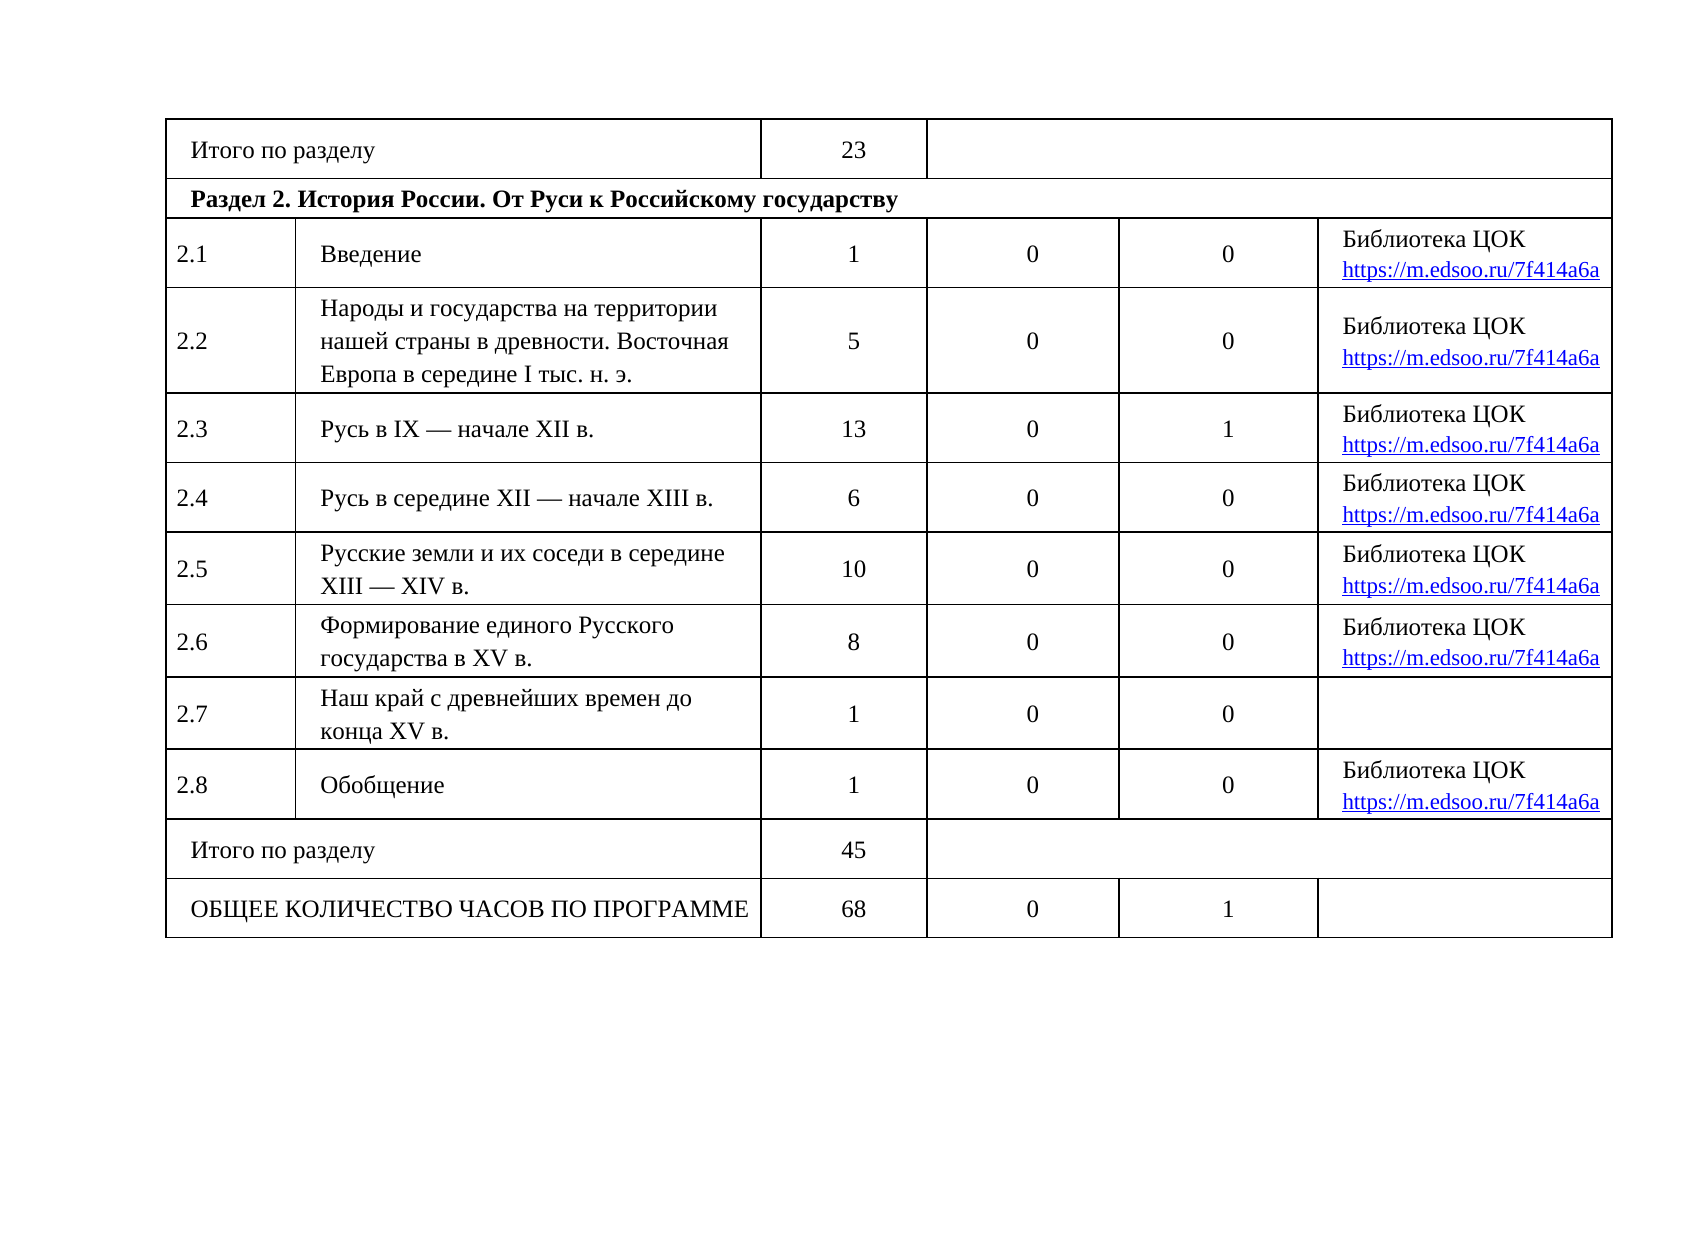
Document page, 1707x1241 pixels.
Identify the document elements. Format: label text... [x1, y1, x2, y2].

table_cell Библиотека ЦОК https://m.edsoo.ru/7f414a6a [1319, 288, 1611, 392]
table_cell 1 [1120, 394, 1317, 462]
table_cell 0 [928, 678, 1118, 748]
table_cell Народы и государства на территории нашей страны в древности. Восточная Европа в середине I тыс. н. э. [296, 288, 760, 392]
table_cell Библиотека ЦОК https://m.edsoo.ru/7f414a6a [1319, 219, 1611, 287]
table_cell 2.3 [167, 394, 295, 462]
table_cell Обобщение [296, 750, 760, 818]
table_cell Русские земли и их соседи в середине XIII — XIV в. [296, 533, 760, 603]
table_cell 2.4 [167, 463, 295, 531]
table_cell Итого по разделу [167, 120, 760, 178]
table_cell Русь в IX — начале XII в. [296, 394, 760, 462]
table_cell Библиотека ЦОК https://m.edsoo.ru/7f414a6a [1319, 394, 1611, 462]
table_cell Русь в середине XII — начале XIII в. [296, 463, 760, 531]
table_cell [928, 120, 1611, 178]
table_cell 0 [928, 533, 1118, 603]
table_cell 1 [762, 750, 926, 818]
table_cell 0 [1120, 219, 1317, 287]
table_cell 0 [1120, 533, 1317, 603]
table_cell ОБЩЕЕ КОЛИЧЕСТВО ЧАСОВ ПО ПРОГРАММЕ [167, 879, 760, 937]
table_cell Библиотека ЦОК https://m.edsoo.ru/7f414a6a [1319, 605, 1611, 676]
table_cell 2.2 [167, 288, 295, 392]
table_cell 0 [928, 288, 1118, 392]
table_cell Итого по разделу [167, 820, 760, 877]
table_cell 1 [762, 219, 926, 287]
table_cell Библиотека ЦОК https://m.edsoo.ru/7f414a6a [1319, 750, 1611, 818]
table_cell 1 [1120, 879, 1317, 937]
table_cell 10 [762, 533, 926, 603]
table_cell 0 [1120, 678, 1317, 748]
table_cell 2.1 [167, 219, 295, 287]
table_cell [1319, 678, 1611, 748]
table_cell 13 [762, 394, 926, 462]
table_cell Библиотека ЦОК https://m.edsoo.ru/7f414a6a [1319, 533, 1611, 603]
table_cell Введение [296, 219, 760, 287]
table_cell [928, 820, 1611, 877]
table_cell 1 [762, 678, 926, 748]
table_cell 23 [762, 120, 926, 178]
table_cell 0 [928, 219, 1118, 287]
table_cell 5 [762, 288, 926, 392]
table_cell 2.6 [167, 605, 295, 676]
table_cell 0 [1120, 288, 1317, 392]
table_cell 2.8 [167, 750, 295, 818]
table_cell 2.7 [167, 678, 295, 748]
table_cell 2.5 [167, 533, 295, 603]
table_cell Библиотека ЦОК https://m.edsoo.ru/7f414a6a [1319, 463, 1611, 531]
table_cell 0 [928, 879, 1118, 937]
table_cell 0 [1120, 463, 1317, 531]
table_cell Формирование единого Русского государства в XV в. [296, 605, 760, 676]
table_cell 0 [928, 750, 1118, 818]
table_cell 0 [928, 394, 1118, 462]
table_cell 0 [1120, 605, 1317, 676]
table_cell 8 [762, 605, 926, 676]
table_cell 68 [762, 879, 926, 937]
table_cell 0 [1120, 750, 1317, 818]
table_cell 0 [928, 605, 1118, 676]
table_cell 45 [762, 820, 926, 877]
table_cell [1319, 879, 1611, 937]
table_cell 6 [762, 463, 926, 531]
table_cell 0 [928, 463, 1118, 531]
table_cell Наш край с древнейших времен до конца XV в. [296, 678, 760, 748]
table_cell Раздел 2. История России. От Руси к Российскому государству [167, 179, 1611, 217]
